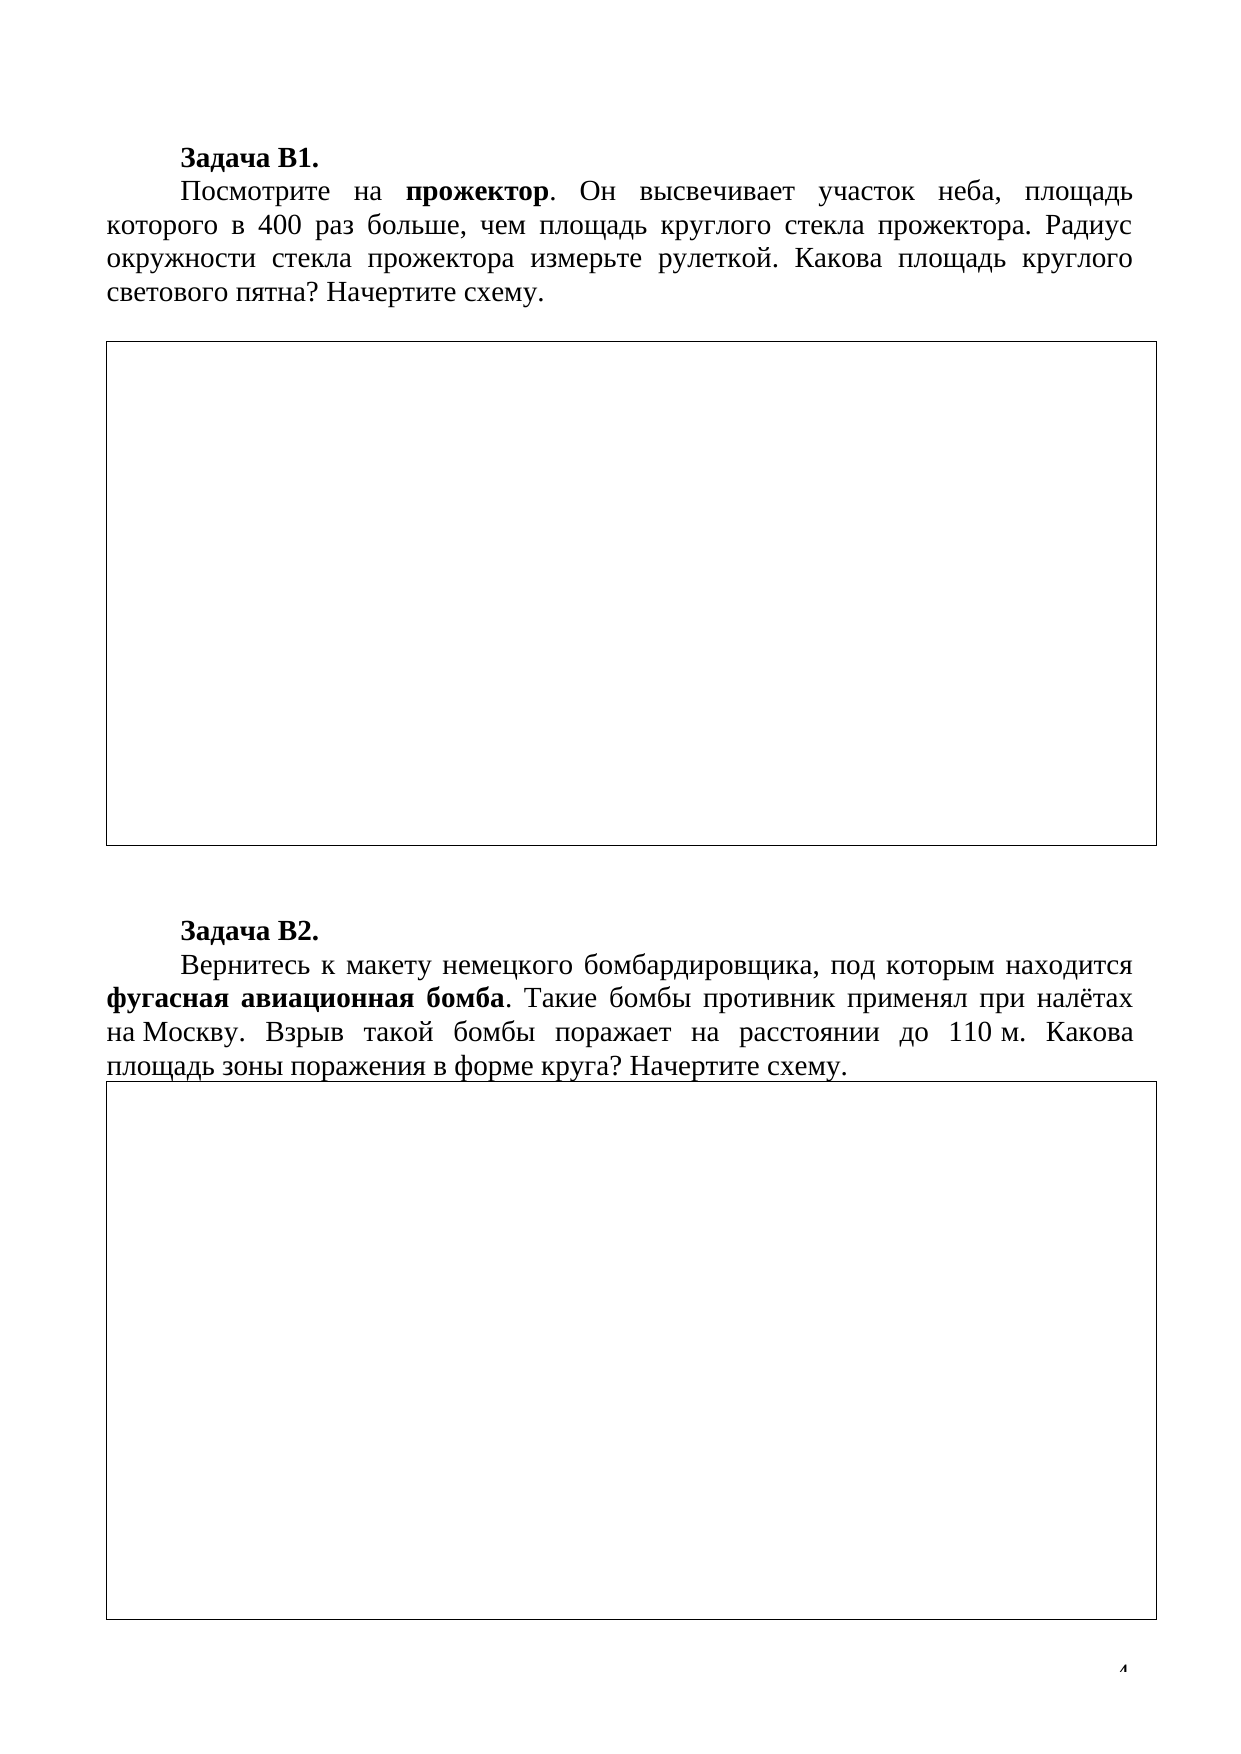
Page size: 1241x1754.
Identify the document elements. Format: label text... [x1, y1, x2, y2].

table_header [107, 1082, 1156, 1619]
text Задача В1. [106, 140, 1134, 173]
text Посмотрите на прожектор. Он высвечивает участок неба, площадь которого в 400 раз больше, чем площадь круглого стекла прожектора. Радиус окружности стекла прожектора измерьте рулеткой. Какова площадь круглого светового пятна? Начертите схему. [106, 173, 1134, 308]
text Задача В2. [106, 913, 1134, 947]
text Вернитесь к макету немецкого бомбардировщика, под которым находится фугасная авиационная бомба. Такие бомбы противник применял при налётах на Москву. Взрыв такой бомбы поражает на расстоянии до 110 м. Какова площадь зоны поражения в форме круга? Начертите схему. [106, 947, 1134, 1081]
table_header [107, 342, 1156, 845]
